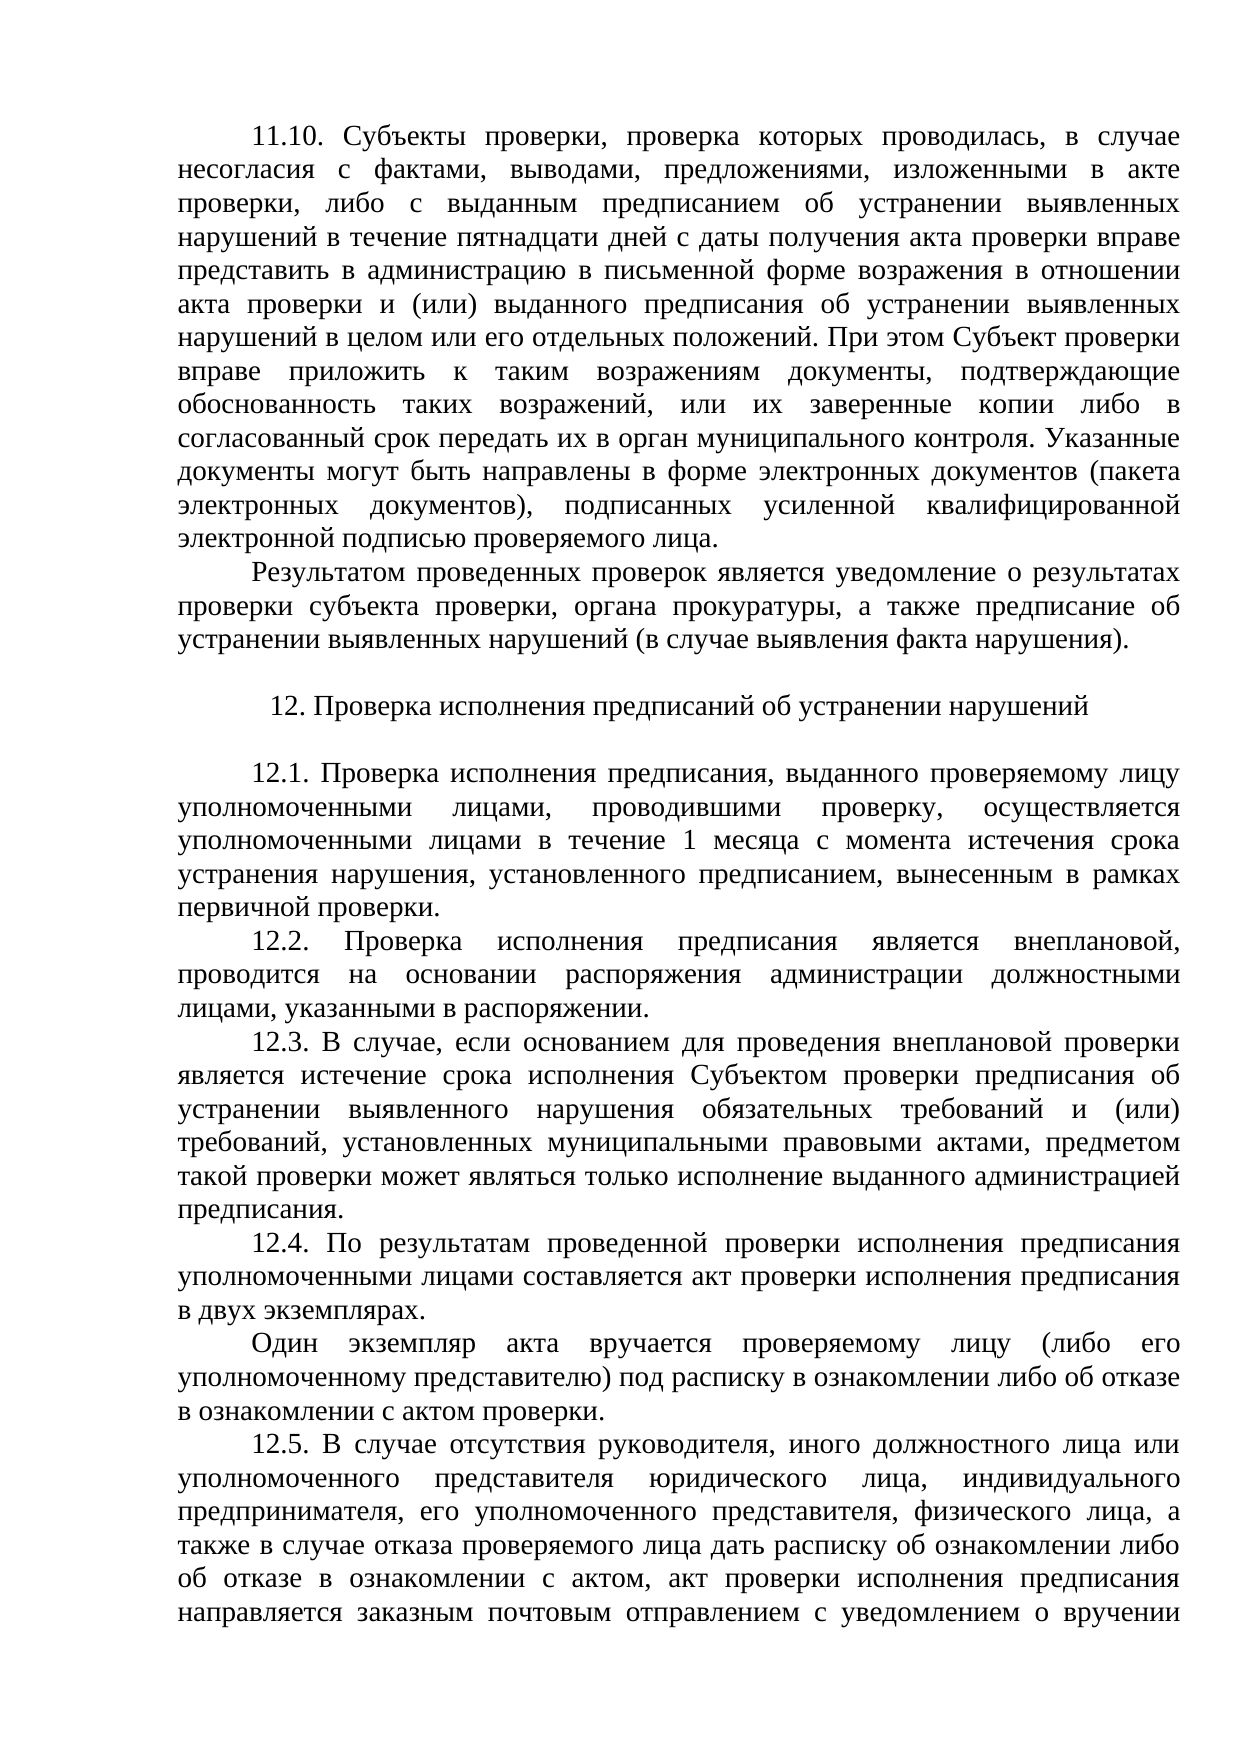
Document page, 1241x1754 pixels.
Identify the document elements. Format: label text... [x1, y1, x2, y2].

text Результатом проведенных проверок является уведомление о результатах проверки субъекта проверки, органа прокуратуры, а также предписание об устранении выявленных нарушений (в случае выявления факта нарушения). [177, 554, 1181, 655]
text 12.1. Проверка исполнения предписания, выданного проверяемому лицу уполномоченными лицами, проводившими проверку, осуществляется уполномоченными лицами в течение 1 месяца с момента истечения срока устранения нарушения, установленного предписанием, вынесенным в рамках первичной проверки. [177, 755, 1181, 923]
text 12.3. В случае, если основанием для проведения внеплановой проверки является истечение срока исполнения Субъектом проверки предписания об устранении выявленного нарушения обязательных требований и (или) требований, установленных муниципальными правовыми актами, предметом такой проверки может являться только исполнение выданного администрацией предписания. [177, 1024, 1181, 1225]
text 12.4. По результатам проведенной проверки исполнения предписания уполномоченными лицами составляется акт проверки исполнения предписания в двух экземплярах. [177, 1225, 1181, 1326]
text 11.10. Субъекты проверки, проверка которых проводилась, в случае несогласия с фактами, выводами, предложениями, изложенными в акте проверки, либо с выданным предписанием об устранении выявленных нарушений в течение пятнадцати дней с даты получения акта проверки вправе представить в администрацию в письменной форме возражения в отношении акта проверки и (или) выданного предписания об устранении выявленных нарушений в целом или его отдельных положений. При этом Субъект проверки вправе приложить к таким возражениям документы, подтверждающие обоснованность таких возражений, или их заверенные копии либо в согласованный срок передать их в орган муниципального контроля. Указанные документы могут быть направлены в форме электронных документов (пакета электронных документов), подписанных усиленной квалифицированной электронной подписью проверяемого лица. [177, 118, 1181, 554]
text Один экземпляр акта вручается проверяемому лицу (либо его уполномоченному представителю) под расписку в ознакомлении либо об отказе в ознакомлении с актом проверки. [177, 1326, 1181, 1426]
text 12.2. Проверка исполнения предписания является внеплановой, проводится на основании распоряжения администрации должностными лицами, указанными в распоряжении. [177, 923, 1181, 1024]
text 12. Проверка исполнения предписаний об устранении нарушений [177, 688, 1181, 722]
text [177, 1426, 1181, 1627]
